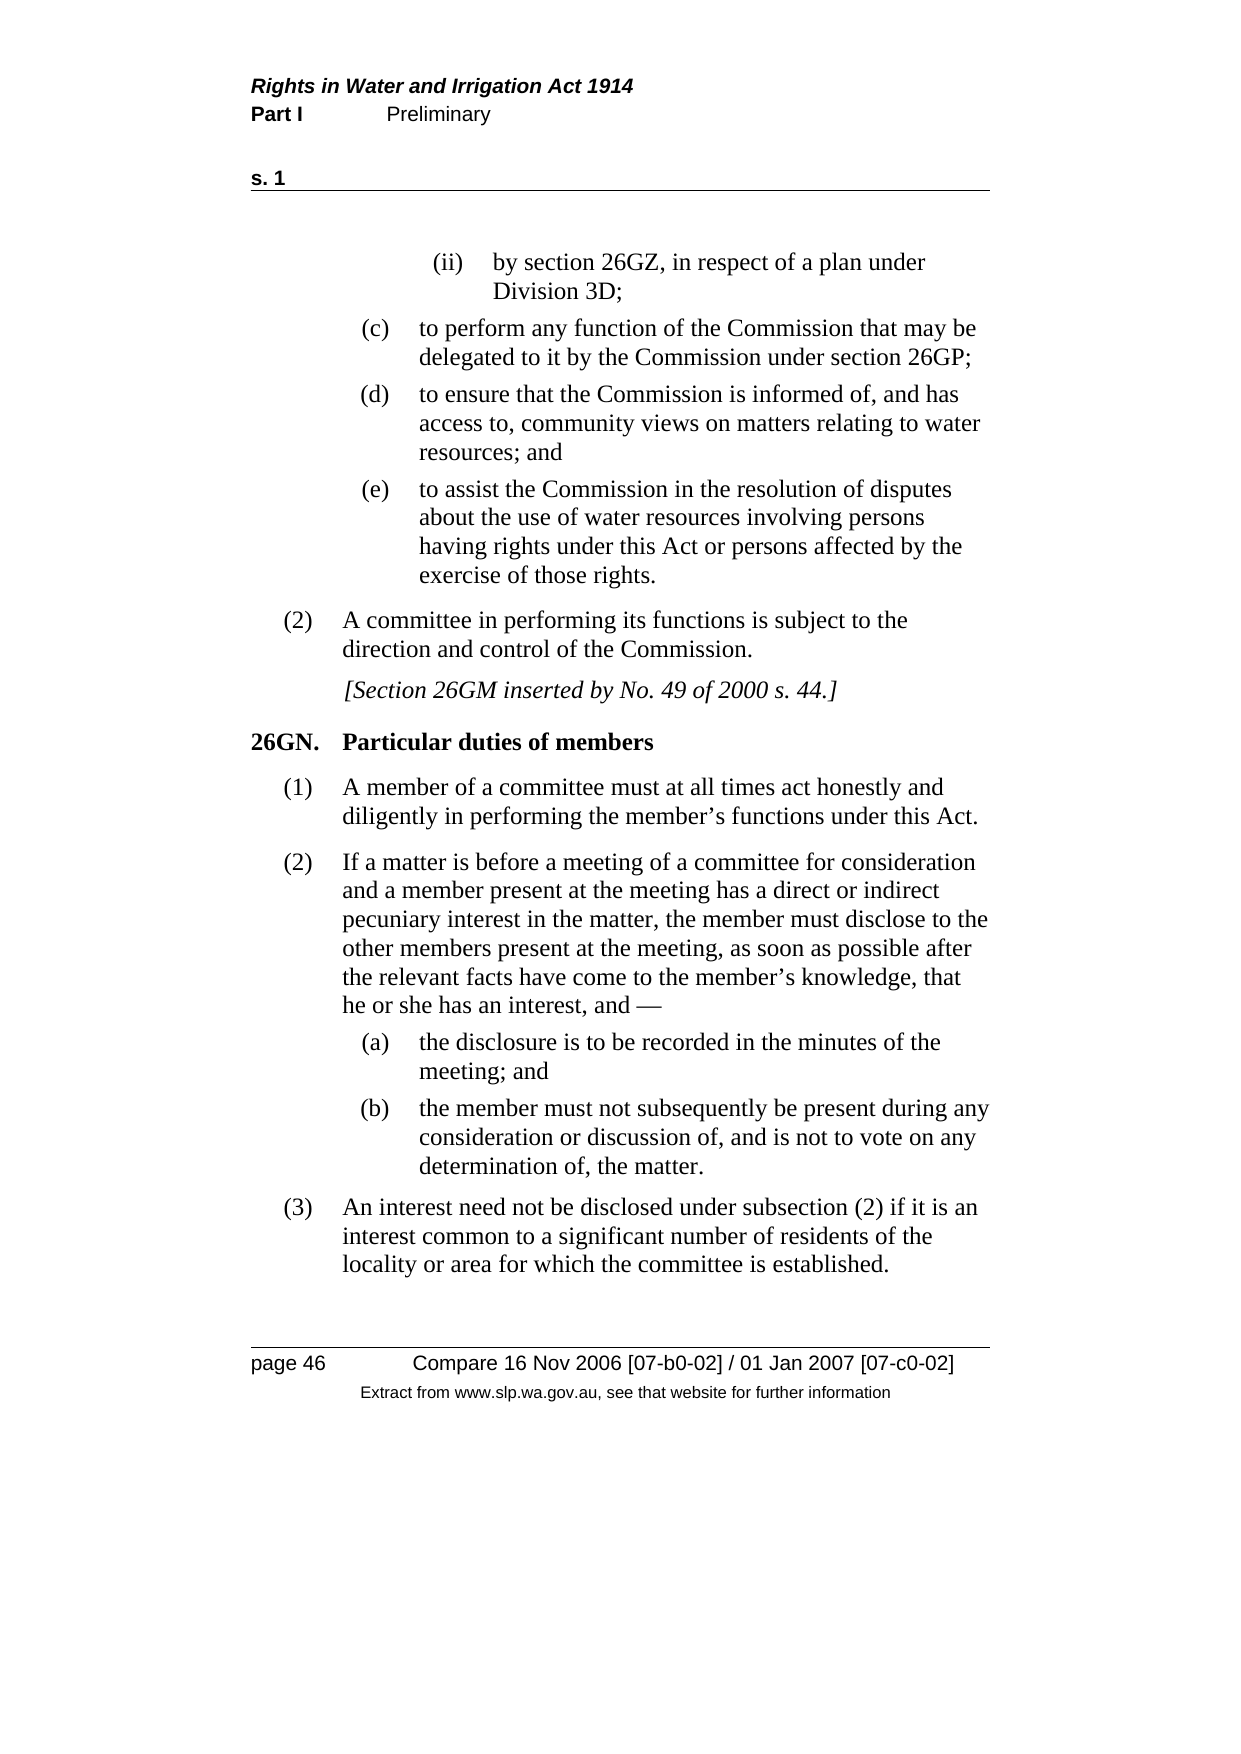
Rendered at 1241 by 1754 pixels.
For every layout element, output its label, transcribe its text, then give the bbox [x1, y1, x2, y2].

text (d) to ensure that the Commission is informed of, and has access to, community views on matters relating to water resources; and [251, 379, 990, 465]
text (2) A committee in performing its functions is subject to the direction and control of the Commission. [251, 605, 990, 663]
text (c) to perform any function of the Commission that may be delegated to it by the Commission under section 26GP; [251, 313, 990, 371]
subtitle 26GN. Particular duties of members [251, 727, 990, 756]
text (2) If a matter is before a meeting of a committee for consideration and a member present at the meeting has a direct or indirect pecuniary interest in the matter, the member must disclose to the other members present at the meeting, as soon as possible after the relevant facts have come to the member’s knowledge, that he or she has an interest, and — [251, 847, 990, 1019]
text (ii) by section 26GZ, in respect of a plan under Division 3D; [251, 247, 990, 305]
text (3) An interest need not be disclosed under subsection (2) if it is an interest common to a significant number of residents of the locality or area for which the committee is established. [251, 1192, 990, 1278]
text (a) the disclosure is to be recorded in the minutes of the meeting; and [251, 1027, 990, 1085]
text (e) to assist the Commission in the resolution of disputes about the use of water resources involving persons having rights under this Act or persons affected by the exercise of those rights. [251, 474, 990, 589]
text (1) A member of a committee must at all times act honestly and diligently in performing the member’s functions under this Act. [251, 772, 990, 830]
text (b) the member must not subsequently be present during any consideration or discussion of, and is not to vote on any determination of, the matter. [251, 1093, 990, 1179]
text [Section 26GM inserted by No. 49 of 2000 s. 44.] [251, 675, 990, 704]
